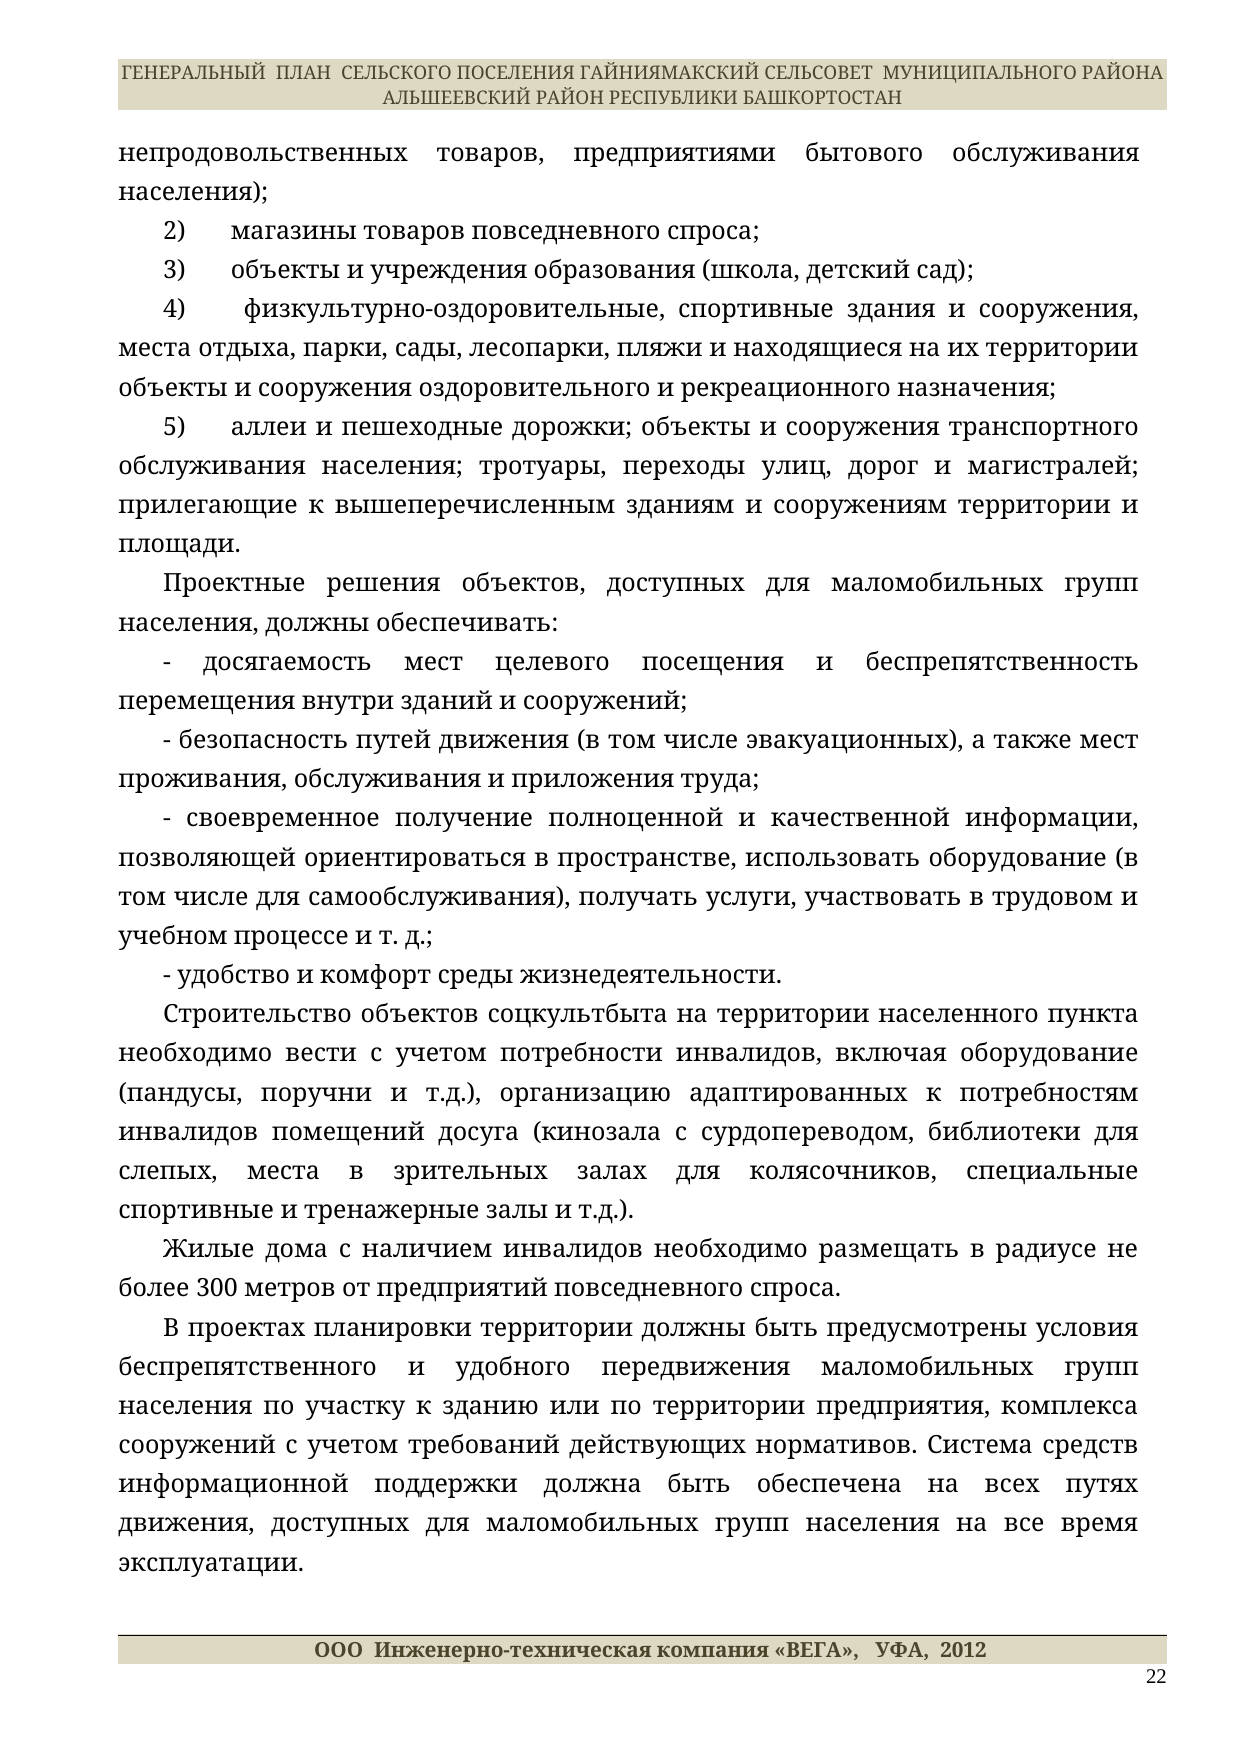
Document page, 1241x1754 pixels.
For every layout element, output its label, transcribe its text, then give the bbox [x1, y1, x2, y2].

text В проектах планировки территории должны быть предусмотрены условия беспрепятственного и удобного передвижения маломобильных групп населения по участку к зданию или по территории предприятия, комплекса сооружений с учетом требований действующих нормативов. Система средств информационной поддержки должна быть обеспечена на всех путях движения, доступных для маломобильных групп населения на все время эксплуатации. [118, 1309, 1139, 1578]
list объекты и учреждения образования (школа, детский сад); [118, 252, 1139, 286]
text - удобство и комфорт среды жизнедеятельности. [118, 957, 1139, 991]
text - безопасность путей движения (в том числе эвакуационных), а также мест проживания, обслуживания и приложения труда; [118, 722, 1139, 795]
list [118, 134, 1139, 207]
text - досягаемость мест целевого посещения и беспрепятственность перемещения внутри зданий и сооружений; [118, 643, 1139, 717]
list физкультурно-оздоровительные, спортивные здания и сооружения, места отдыха, парки, сады, лесопарки, пляжи и находящиеся на их территории объекты и сооружения оздоровительного и рекреационного назначения; [118, 291, 1139, 403]
list аллеи и пешеходные дорожки; объекты и сооружения транспортного обслуживания населения; тротуары, переходы улиц, дорог и магистралей; прилегающие к вышеперечисленным зданиям и сооружениям территории и площади. [118, 408, 1139, 560]
text Строительство объектов соцкультбыта на территории населенного пункта необходимо вести с учетом потребности инвалидов, включая оборудование (пандусы, поручни и т.д.), организацию адаптированных к потребностям инвалидов помещений досуга (кинозала с сурдопереводом, библиотеки для слепых, места в зрительных залах для колясочников, специальные спортивные и тренажерные залы и т.д.). [118, 996, 1139, 1226]
text Жилые дома с наличием инвалидов необходимо размещать в радиусе не более 300 метров от предприятий повседневного спроса. [118, 1231, 1139, 1304]
text - своевременное получение полноценной и качественной информации, позволяющей ориентироваться в пространстве, использовать оборудование (в том числе для самообслуживания), получать услуги, участвовать в трудовом и учебном процессе и т. д.; [118, 800, 1139, 952]
text Проектные решения объектов, доступных для маломобильных групп населения, должны обеспечивать: [118, 565, 1139, 638]
list магазины товаров повседневного спроса; [118, 213, 1139, 247]
